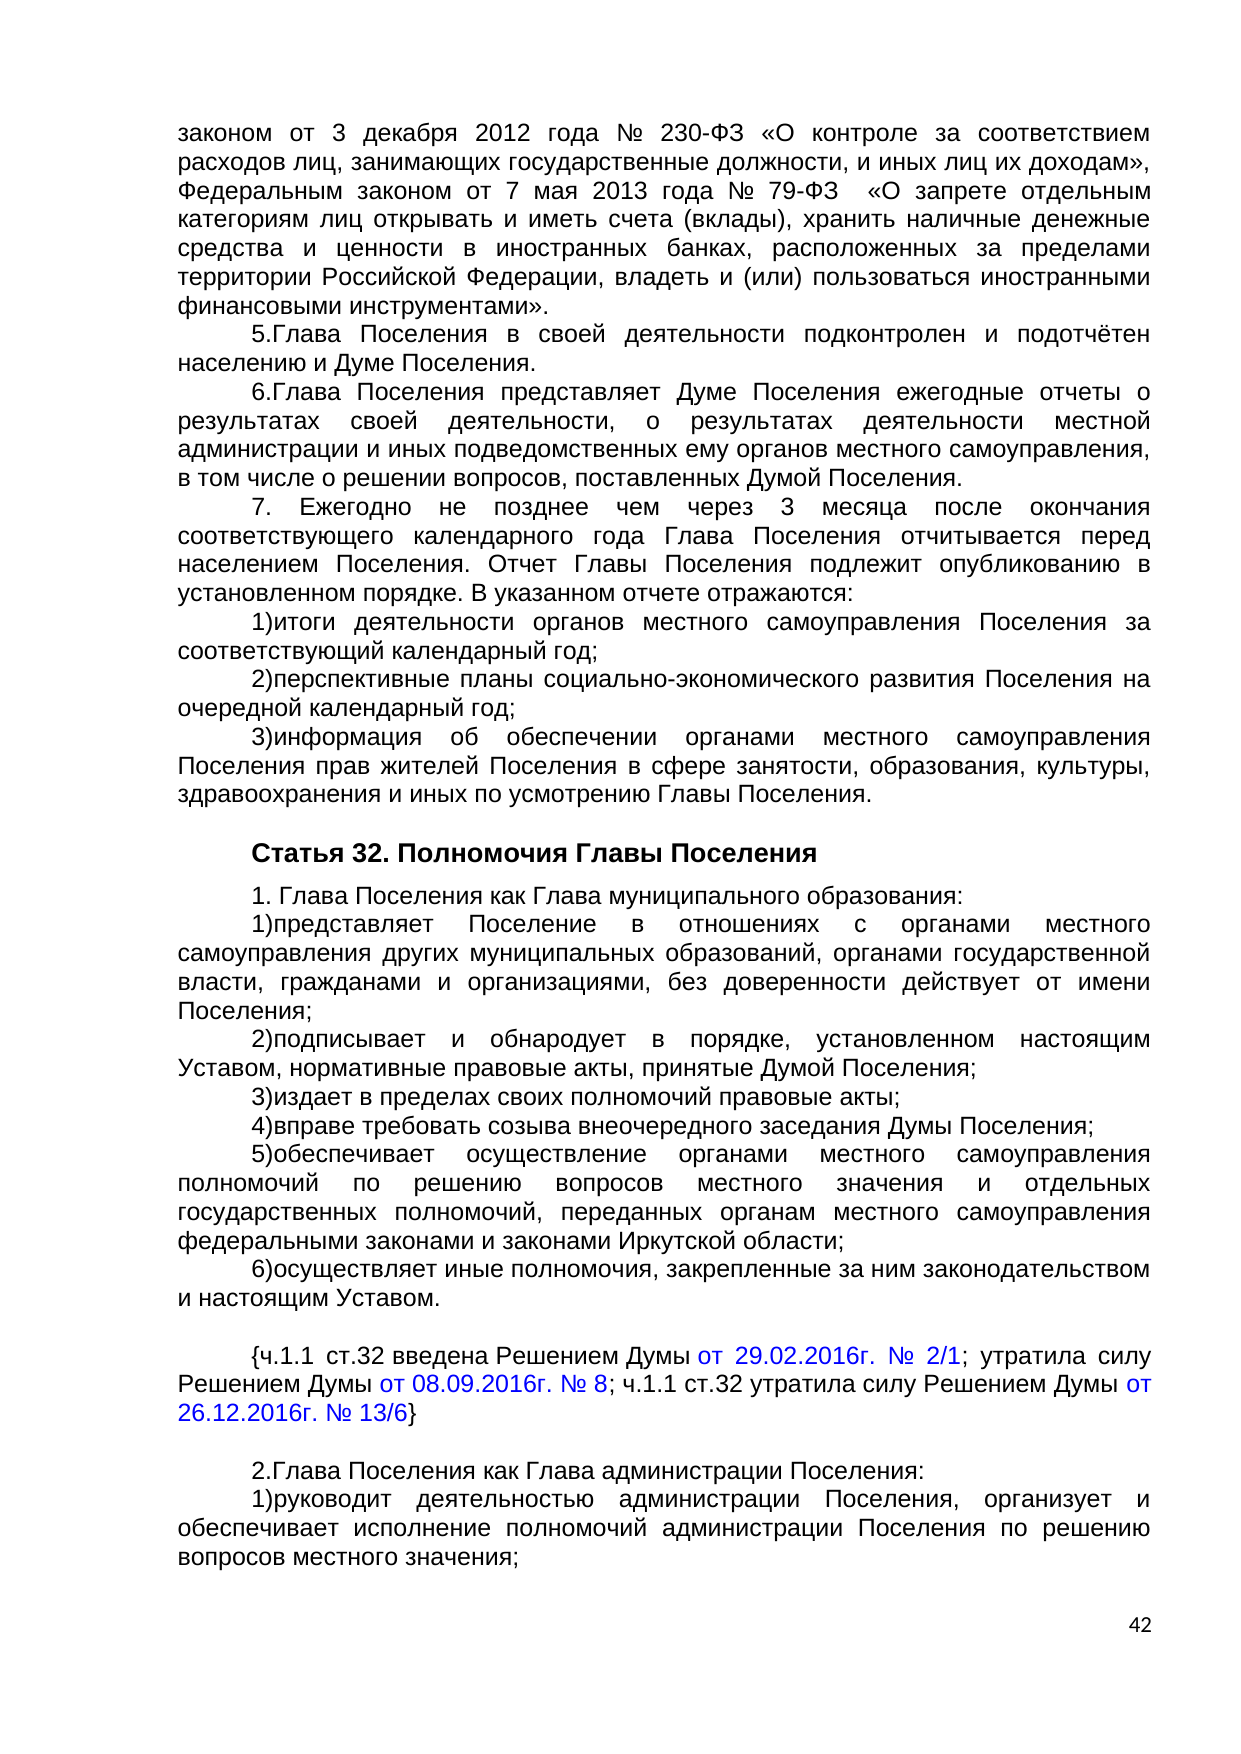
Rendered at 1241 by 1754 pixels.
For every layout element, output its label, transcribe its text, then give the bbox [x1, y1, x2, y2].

text 5.Глава Поселения в своей деятельности подконтролен и подотчётен населению и Думе Поселения. [177, 319, 1152, 377]
text 7. Ежегодно не позднее чем через 3 месяца после окончания соответствующего календарного года Глава Поселения отчитывается перед населением Поселения. Отчет Главы Поселения подлежит опубликованию в установленном порядке. В указанном отчете отражаются: [177, 492, 1152, 607]
text 3)информация об обеспечении органами местного самоуправления Поселения прав жителей Поселения в сфере занятости, образования, культуры, здравоохранения и иных по усмотрению Главы Поселения. [177, 722, 1152, 808]
text 5)обеспечивает осуществление органами местного самоуправления полномочий по решению вопросов местного значения и отдельных государственных полномочий, переданных органам местного самоуправления федеральными законами и законами Иркутской области; [177, 1139, 1152, 1254]
text 1. Глава Поселения как Глава муниципального образования: [177, 881, 1152, 909]
text Статья 32. Полномочия Главы Поселения [177, 837, 1152, 868]
text 6)осуществляет иные полномочия, закрепленные за ним законодательством и настоящим Уставом. [177, 1254, 1152, 1312]
text {ч.1.1 ст.32 введена Решением Думы от 29.02.2016г. № 2/1; утратила силу Решением Думы от 08.09.2016г. № 8; ч.1.1 ст.32 утратила силу Решением Думы от 26.12.2016г. № 13/6} [177, 1341, 1152, 1427]
text 4)вправе требовать созыва внеочередного заседания Думы Поселения; [177, 1111, 1152, 1139]
text 2.Глава Поселения как Глава администрации Поселения: [177, 1456, 1152, 1484]
text 1)итоги деятельности органов местного самоуправления Поселения за соответствующий календарный год; [177, 607, 1152, 664]
text 1)руководит деятельностью администрации Поселения, организует и обеспечивает исполнение полномочий администрации Поселения по решению вопросов местного значения; [177, 1484, 1152, 1571]
text 1)представляет Поселение в отношениях с органами местного самоуправления других муниципальных образований, органами государственной власти, гражданами и организациями, без доверенности действует от имени Поселения; [177, 909, 1152, 1024]
text 2)подписывает и обнародует в порядке, установленном настоящим Уставом, нормативные правовые акты, принятые Думой Поселения; [177, 1024, 1152, 1082]
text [177, 118, 1152, 319]
text 2)перспективные планы социально-экономического развития Поселения на очередной календарный год; [177, 664, 1152, 722]
text 6.Глава Поселения представляет Думе Поселения ежегодные отчеты о результатах своей деятельности, о результатах деятельности местной администрации и иных подведомственных ему органов местного самоуправления, в том числе о решении вопросов, поставленных Думой Поселения. [177, 377, 1152, 492]
text 3)издает в пределах своих полномочий правовые акты; [177, 1082, 1152, 1111]
